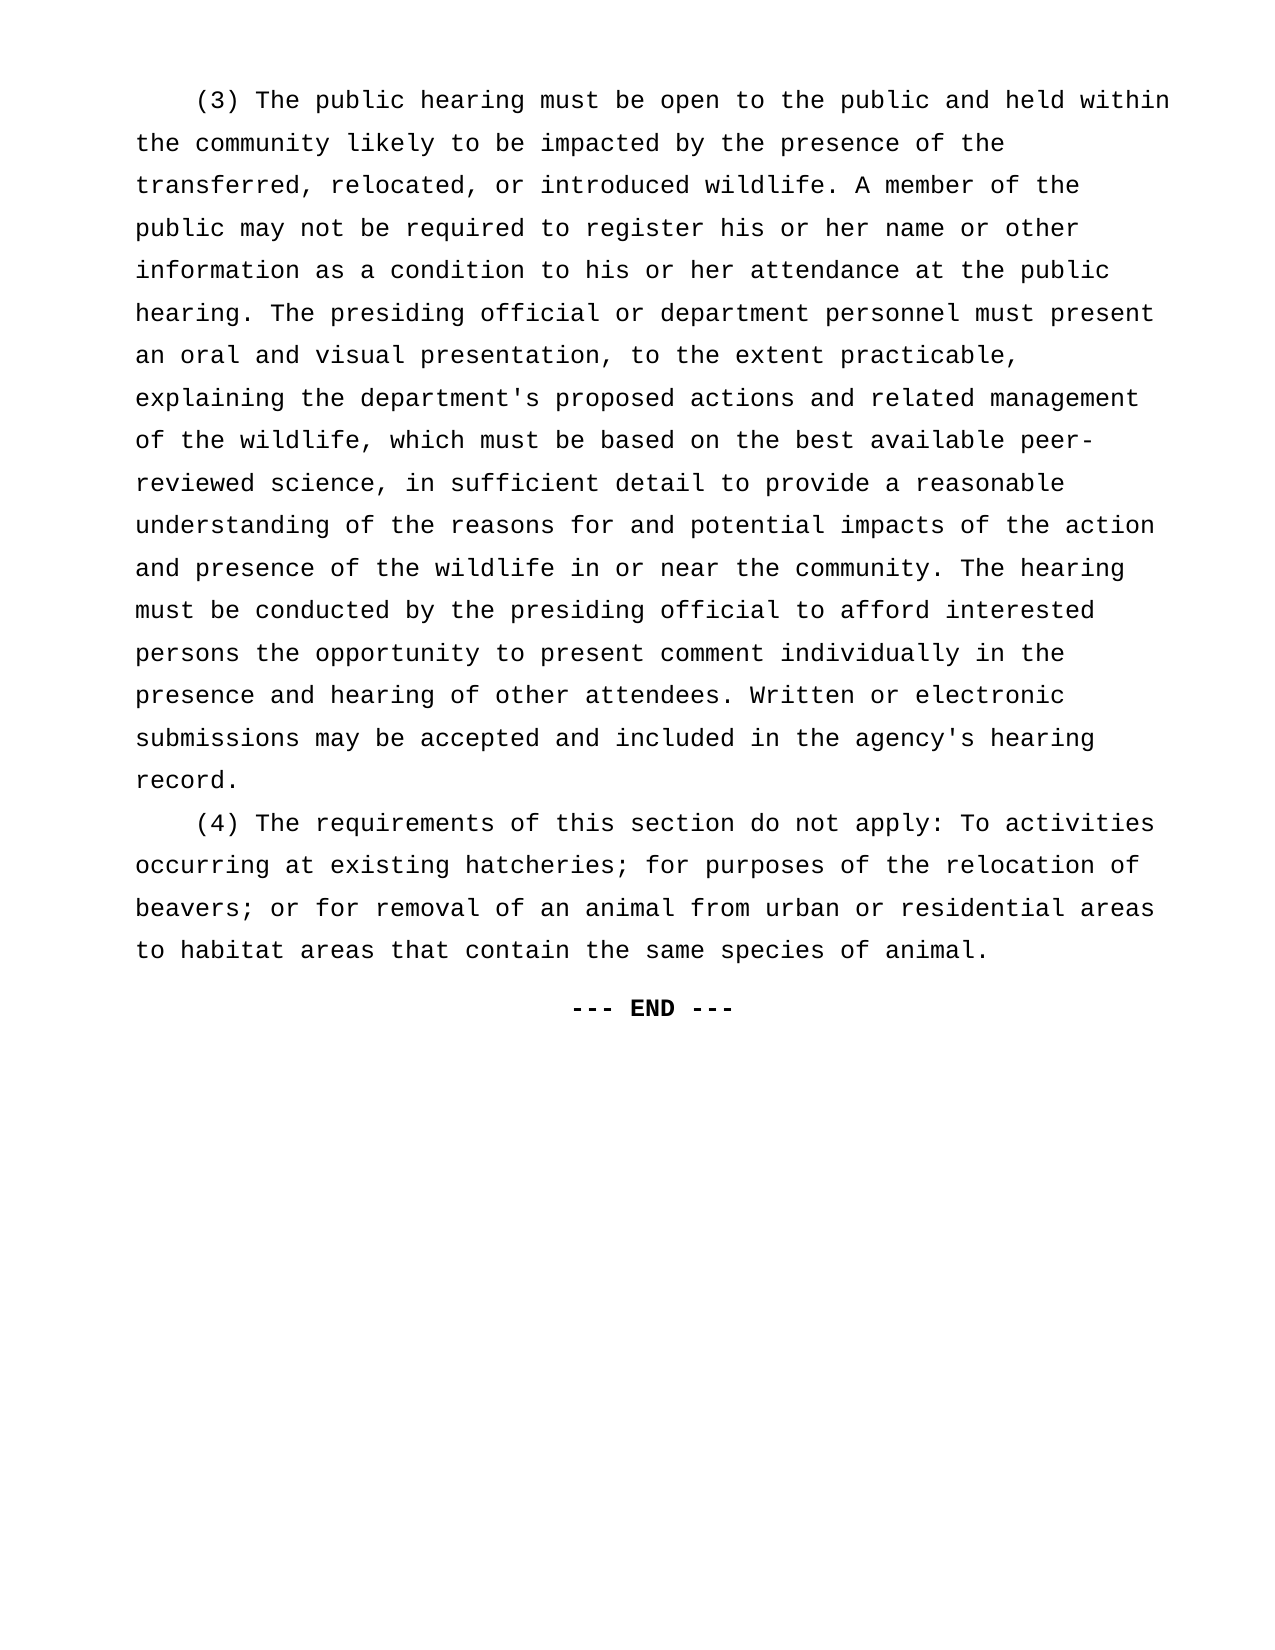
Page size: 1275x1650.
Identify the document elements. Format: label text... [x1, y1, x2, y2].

text --- END --- [135, 996, 1170, 1024]
text (4) The requirements of this section do not apply: To activities occurring at existing hatcheries; for purposes of the relocation of beavers; or for removal of an animal from urban or residential areas to habitat areas that contain the same species of animal. [135, 797, 1170, 967]
text (3) The public hearing must be open to the public and held within the community likely to be impacted by the presence of the transferred, relocated, or introduced wildlife. A member of the public may not be required to register his or her name or other information as a condition to his or her attendance at the public hearing. The presiding official or department personnel must present an oral and visual presentation, to the extent practicable, explaining the department's proposed actions and related management of the wildlife, which must be based on the best available peer-reviewed science, in sufficient detail to provide a reasonable understanding of the reasons for and potential impacts of the action and presence of the wildlife in or near the community. The hearing must be conducted by the presiding official to afford interested persons the opportunity to present comment individually in the presence and hearing of other attendees. Written or electronic submissions may be accepted and included in the agency's hearing record. [135, 75, 1170, 797]
